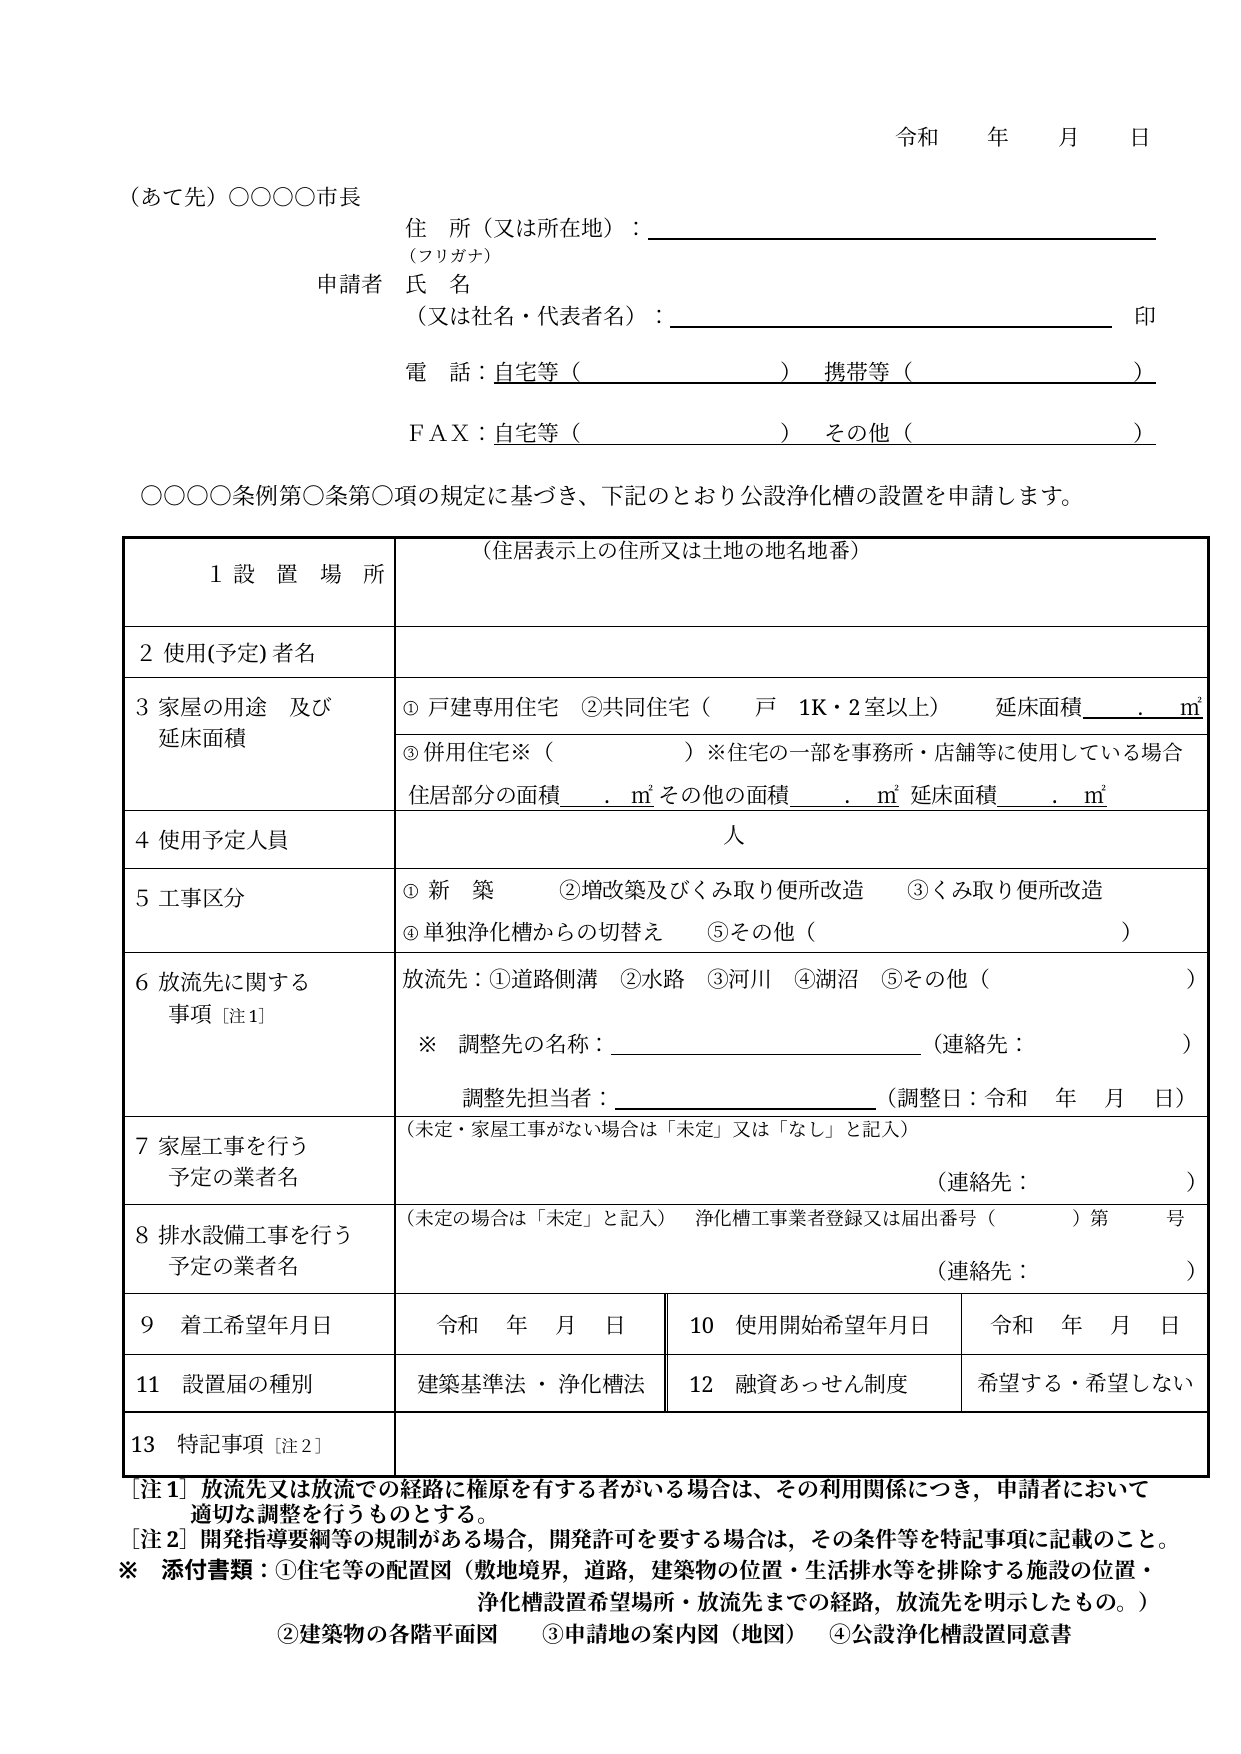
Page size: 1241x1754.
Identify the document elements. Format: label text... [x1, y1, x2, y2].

text （又は社名・代表者名）： 印 [118, 299, 1210, 331]
text 令和 年 月 日 [118, 125, 1210, 150]
table_cell （連絡先： ） [396, 1245, 1207, 1293]
text ※ 添付書類：①住宅等の配置図（敷地境界，道路，建築物の位置・生活排水等を排除する施設の位置・ [118, 1552, 1210, 1585]
table_cell ２ 使用(予定) 者名 [125, 627, 394, 677]
table_cell 放流先：①道路側溝 ②水路 ③河川 ④湖沼 ⑤その他（ ） [396, 953, 1207, 1031]
text 適切な調整を行うものとする。 [118, 1502, 1210, 1527]
text ②建築物の各階平面図 ③申請地の案内図（地図） ④公設浄化槽設置同意書 [118, 1617, 1210, 1648]
table_cell ３ 家屋の用途 及び 延床面積 [125, 678, 394, 810]
table_cell ９ 着工希望年月日 [125, 1294, 394, 1354]
text 浄化槽設置希望場所・放流先までの経路，放流先を明示したもの。） [118, 1585, 1210, 1617]
text （あて先）○○○○市長 [118, 180, 1210, 211]
table_cell 12 融資あっせん制度 [668, 1355, 961, 1411]
text ○○○○条例第○条第○項の規定に基づき、下記のとおり公設浄化槽の設置を申請します。 [118, 478, 1210, 511]
table_cell （未定・家屋工事がない場合は「未定」又は「なし」と記入） [396, 1117, 1207, 1156]
text ＦＡＸ：自宅等（ ） その他（ ） [118, 417, 1210, 448]
table_cell [396, 627, 1207, 677]
table_header （住居表示上の住所又は土地の地名地番） [396, 539, 1207, 626]
table_cell （未定の場合は「未定」と記入） 浄化槽工事業者登録又は届出番号（ ）第 号 [396, 1205, 1207, 1245]
table_cell ①新 築 ②増改築及びくみ取り便所改造 ③くみ取り便所改造 [396, 869, 1207, 910]
table_cell 調整先担当者： （調整日：令和 年 月 日） [396, 1087, 1207, 1116]
table_cell ④単独浄化槽からの切替え ⑤その他（ ） [396, 910, 1207, 952]
table_cell 11 設置届の種別 [125, 1355, 394, 1411]
text 電 話：自宅等（ ） 携帯等（ ） [118, 355, 1210, 387]
table_cell ４ 使用予定人員 [125, 811, 394, 868]
table_cell 希望する・希望しない [962, 1355, 1207, 1411]
text 申請者 氏 名 [118, 268, 1210, 299]
table_cell （連絡先： ） [396, 1156, 1207, 1204]
table_cell ６ 放流先に関する 事項［注1］ [125, 953, 394, 1116]
text （フリガナ） [118, 243, 1210, 268]
table_cell 建築基準法 ・ 浄化槽法 [396, 1355, 664, 1411]
table_cell 13 特記事項［注２］ [125, 1413, 394, 1474]
table_cell ①戸建専用住宅 ②共同住宅（ 戸 1K・2室以上） 延床面積 ． ㎡ [396, 678, 1207, 734]
table_header １ 設 置 場 所 [125, 539, 394, 626]
table_cell ７ 家屋工事を行う 予定の業者名 [125, 1117, 394, 1204]
table_cell 令和 年 月 日 [396, 1294, 664, 1354]
table_cell 人 [396, 811, 1207, 868]
text 住 所（又は所在地）： [118, 211, 1210, 243]
table_cell ③併用住宅※（ ）※住宅の一部を事務所・店舗等に使用している場合 [396, 735, 1207, 767]
text ［注2］開発指導要綱等の規制がある場合，開発許可を要する場合は，その条件等を特記事項に記載のこと。 [118, 1527, 1210, 1552]
table_cell 令和 年 月 日 [962, 1294, 1207, 1354]
text ［注1］放流先又は放流での経路に権原を有する者がいる場合は、その利用関係につき，申請者において [118, 1478, 1210, 1502]
table_cell ５ 工事区分 [125, 869, 394, 952]
table_cell ※ 調整先の名称： （連絡先： ） [396, 1031, 1207, 1087]
table_cell [396, 1413, 1207, 1474]
table_cell ８ 排水設備工事を行う 予定の業者名 [125, 1205, 394, 1293]
table_cell 住居部分の面積 . ㎡ その他の面積 . ㎡ 延床面積 . ㎡ [396, 767, 1207, 810]
table_cell 10 使用開始希望年月日 [668, 1294, 961, 1354]
